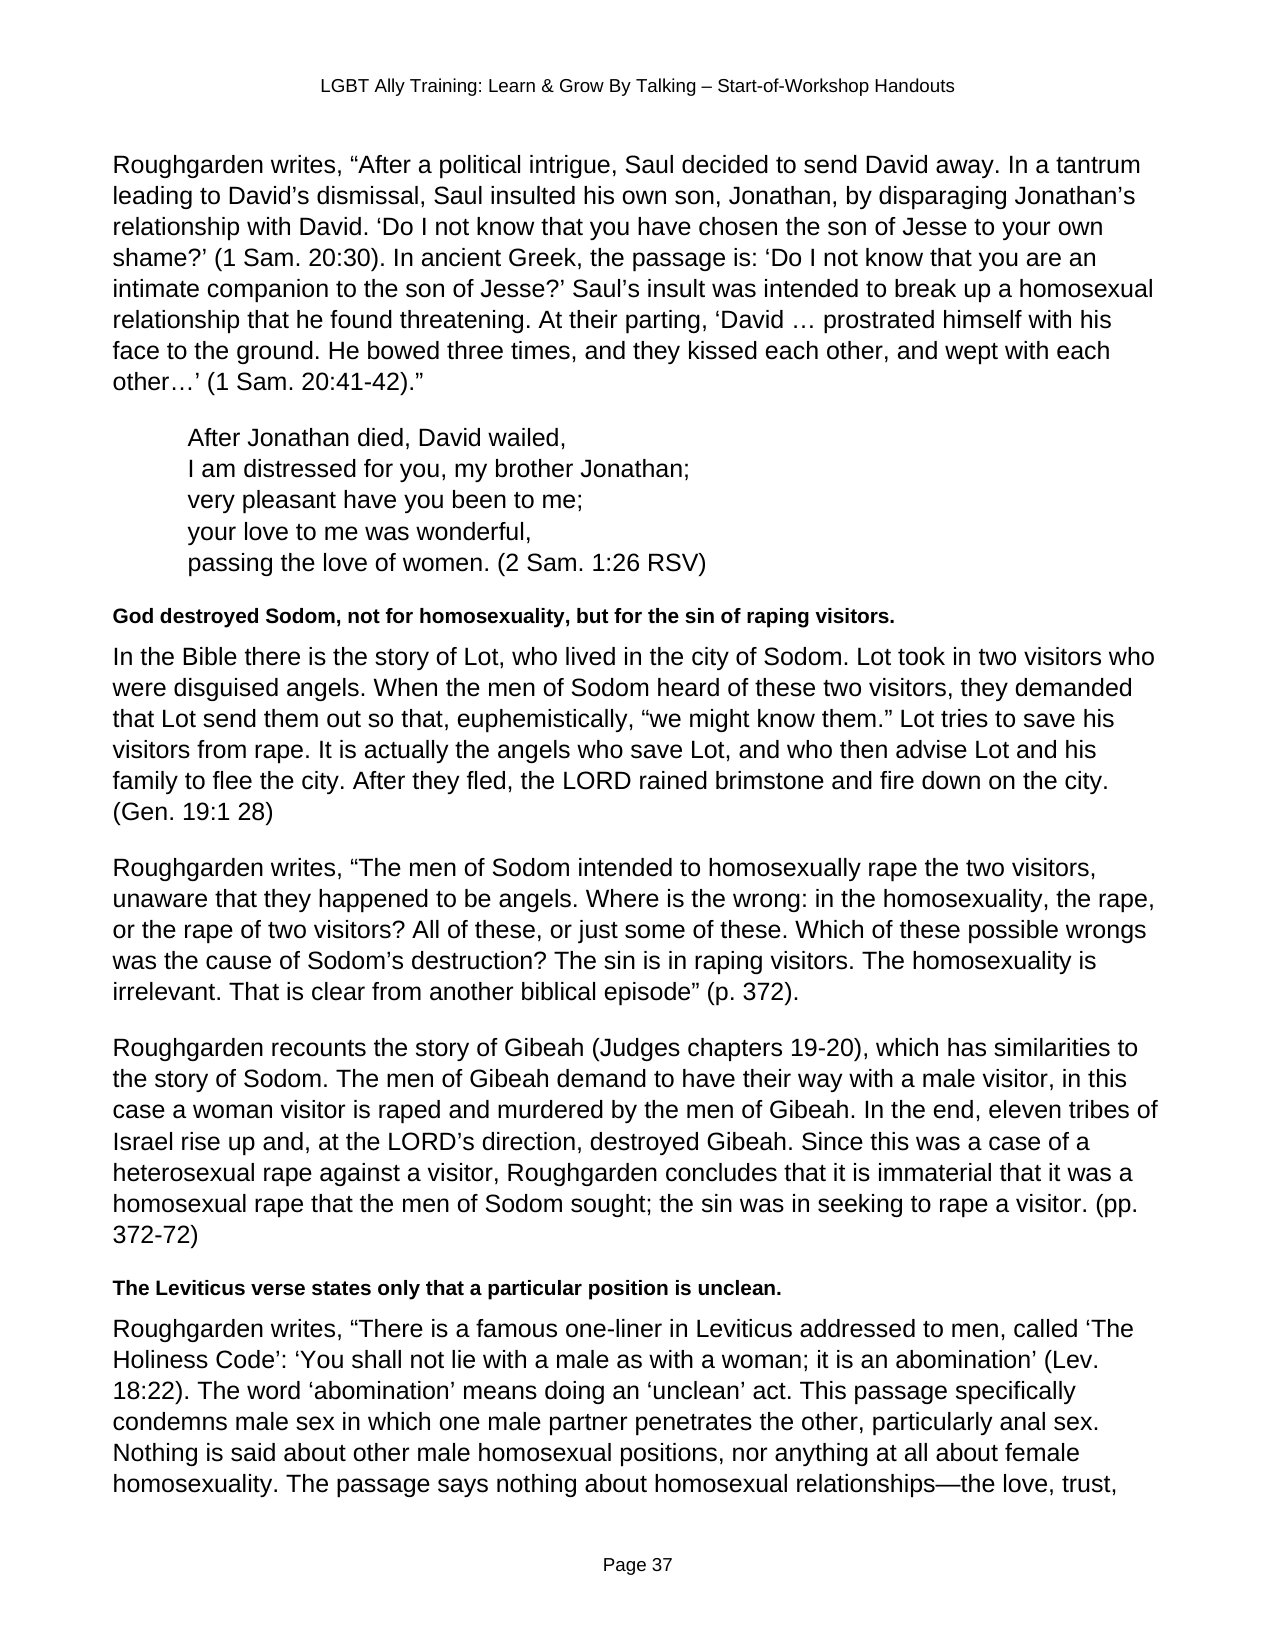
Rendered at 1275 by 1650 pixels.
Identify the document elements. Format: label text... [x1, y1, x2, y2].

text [112, 1314, 1162, 1498]
text Roughgarden writes, “The men of Sodom intended to homosexually rape the two visitors, unaware that they happened to be angels. Where is the wrong: in the homosexuality, the rape, or the rape of two visitors? All of these, or just some of these. Which of these possible wrongs was the cause of Sodom’s destruction? The sin is in raping visitors. The homosexuality is irrelevant. That is clear from another biblical episode” (p. 372). [112, 853, 1162, 1006]
text After Jonathan died, David wailed, I am distressed for you, my brother Jonathan; very pleasant have you been to me; your love to me was wonderful, passing the love of women. (2 Sam. 1:26 RSV) [187, 423, 1162, 576]
text Roughgarden recounts the story of Gibeah (Judges chapters 19-20), which has similarities to the story of Sodom. The men of Gibeah demand to have their way with a male visitor, in this case a woman visitor is raped and murdered by the men of Gibeah. In the end, eleven tribes of Israel rise up and, at the LORD’s direction, destroyed Gibeah. Since this was a case of a heterosexual rape against a visitor, Roughgarden concludes that it is immaterial that it was a homosexual rape that the men of Sodom sought; the sin was in seeking to rape a visitor. (pp. 372-72) [112, 1033, 1162, 1248]
subtitle The Leviticus verse states only that a particular position is unclean. [112, 1276, 1162, 1299]
text In the Bible there is the story of Lot, who lived in the city of Sodom. Lot took in two visitors who were disguised angels. When the men of Sodom heard of these two visitors, they demanded that Lot send them out so that, euphemistically, “we might know them.” Lot tries to save his visitors from rape. It is actually the angels who save Lot, and who then advise Lot and his family to flee the city. After they fled, the LORD rained brimstone and fire down on the city. (Gen. 19:1 28) [112, 642, 1162, 826]
text Roughgarden writes, “After a political intrigue, Saul decided to send David away. In a tantrum leading to David’s dismissal, Saul insulted his own son, Jonathan, by disparaging Jonathan’s relationship with David. ‘Do I not know that you have chosen the son of Jesse to your own shame?’ (1 Sam. 20:30). In ancient Greek, the passage is: ‘Do I not know that you are an intimate companion to the son of Jesse?’ Saul’s insult was intended to break up a homosexual relationship that he found threatening. At their parting, ‘David … prostrated himself with his face to the ground. He bowed three times, and they kissed each other, and wept with each other…’ (1 Sam. 20:41-42).” [112, 150, 1162, 396]
subtitle God destroyed Sodom, not for homosexuality, but for the sin of raping visitors. [112, 603, 1162, 627]
